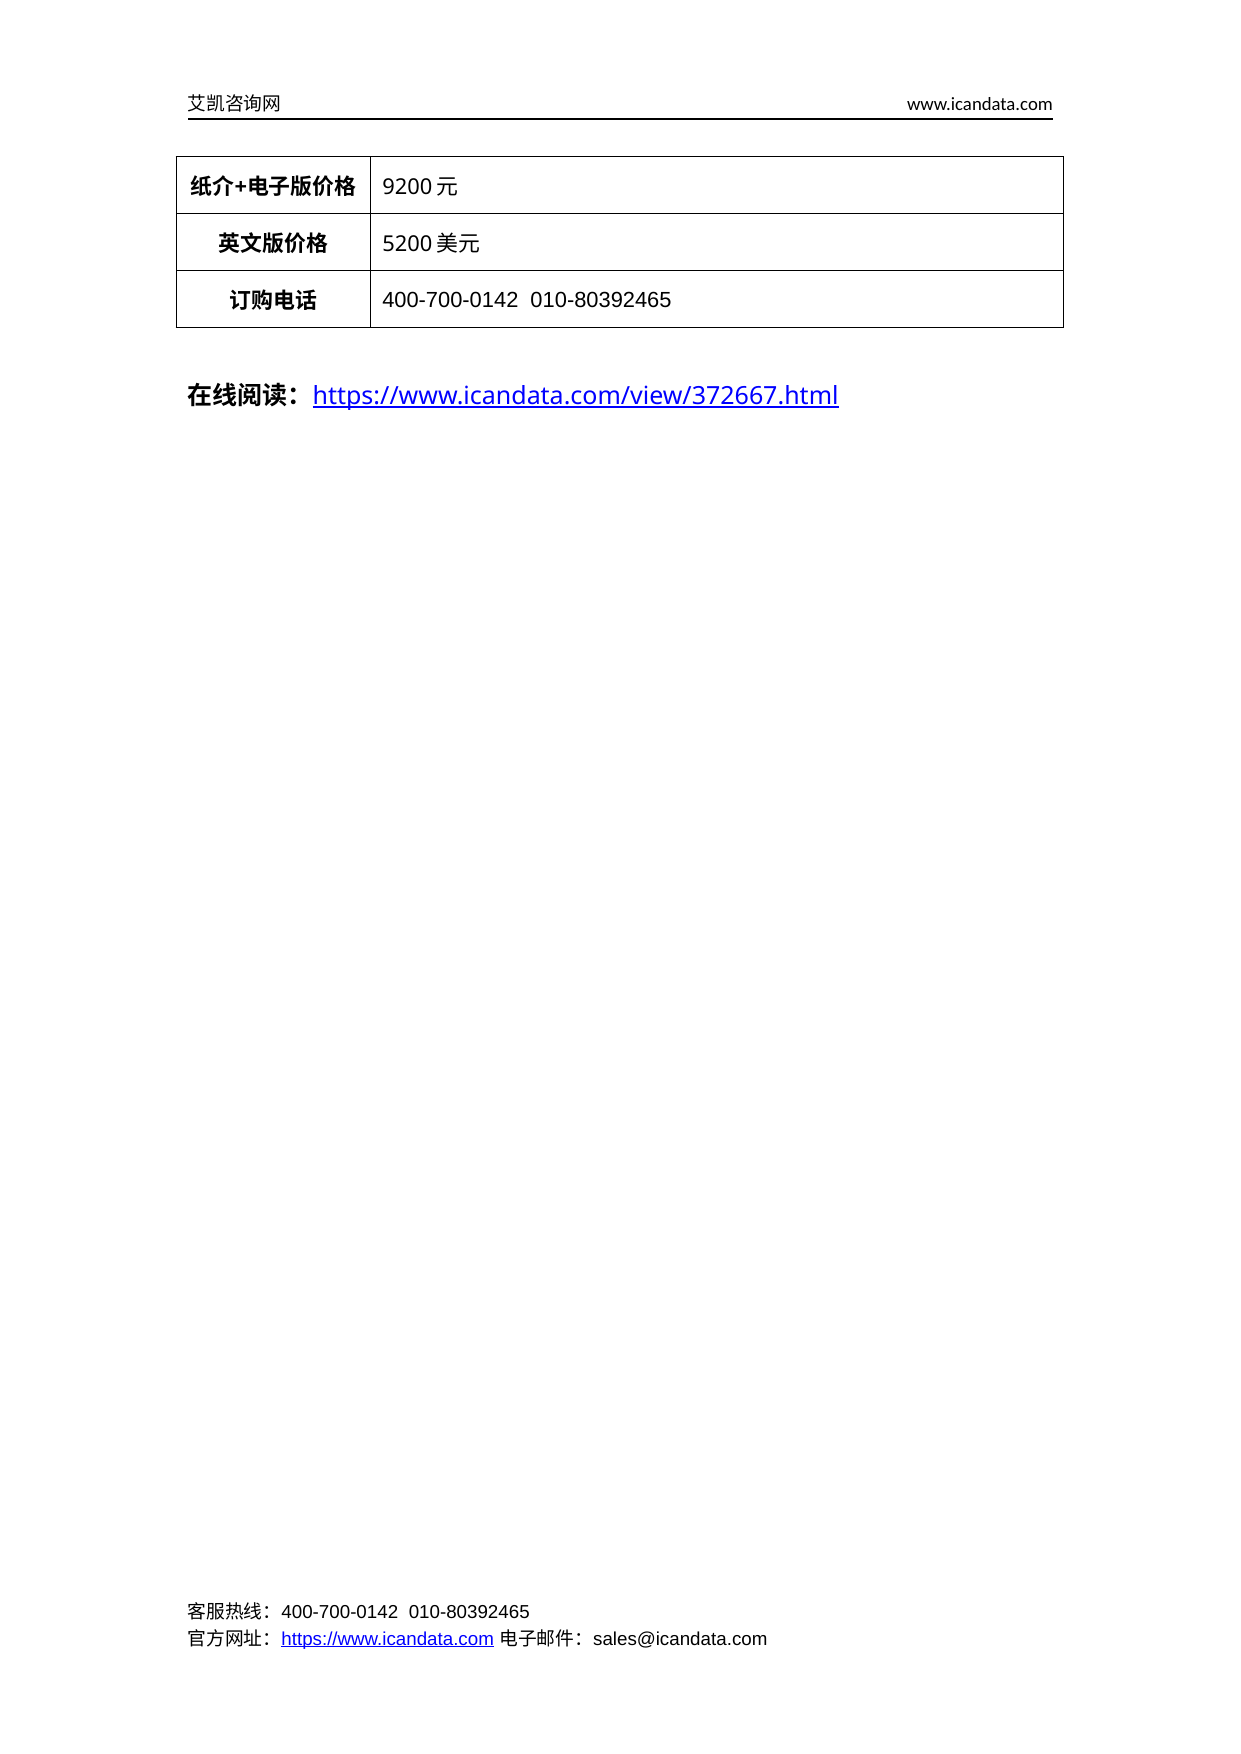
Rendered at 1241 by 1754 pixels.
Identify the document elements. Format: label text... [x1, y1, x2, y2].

table_cell 纸介+电子版价格 [177, 157, 370, 213]
table_cell 9200元 [371, 157, 1063, 213]
table_cell 订购电话 [177, 271, 370, 327]
table_cell 英文版价格 [177, 214, 370, 270]
table_cell 5200美元 [371, 214, 1063, 270]
text 在线阅读：https://www.icandata.com/view/372667.html [187, 361, 1053, 426]
table_cell 400-700-0142 010-80392465 [371, 271, 1063, 327]
